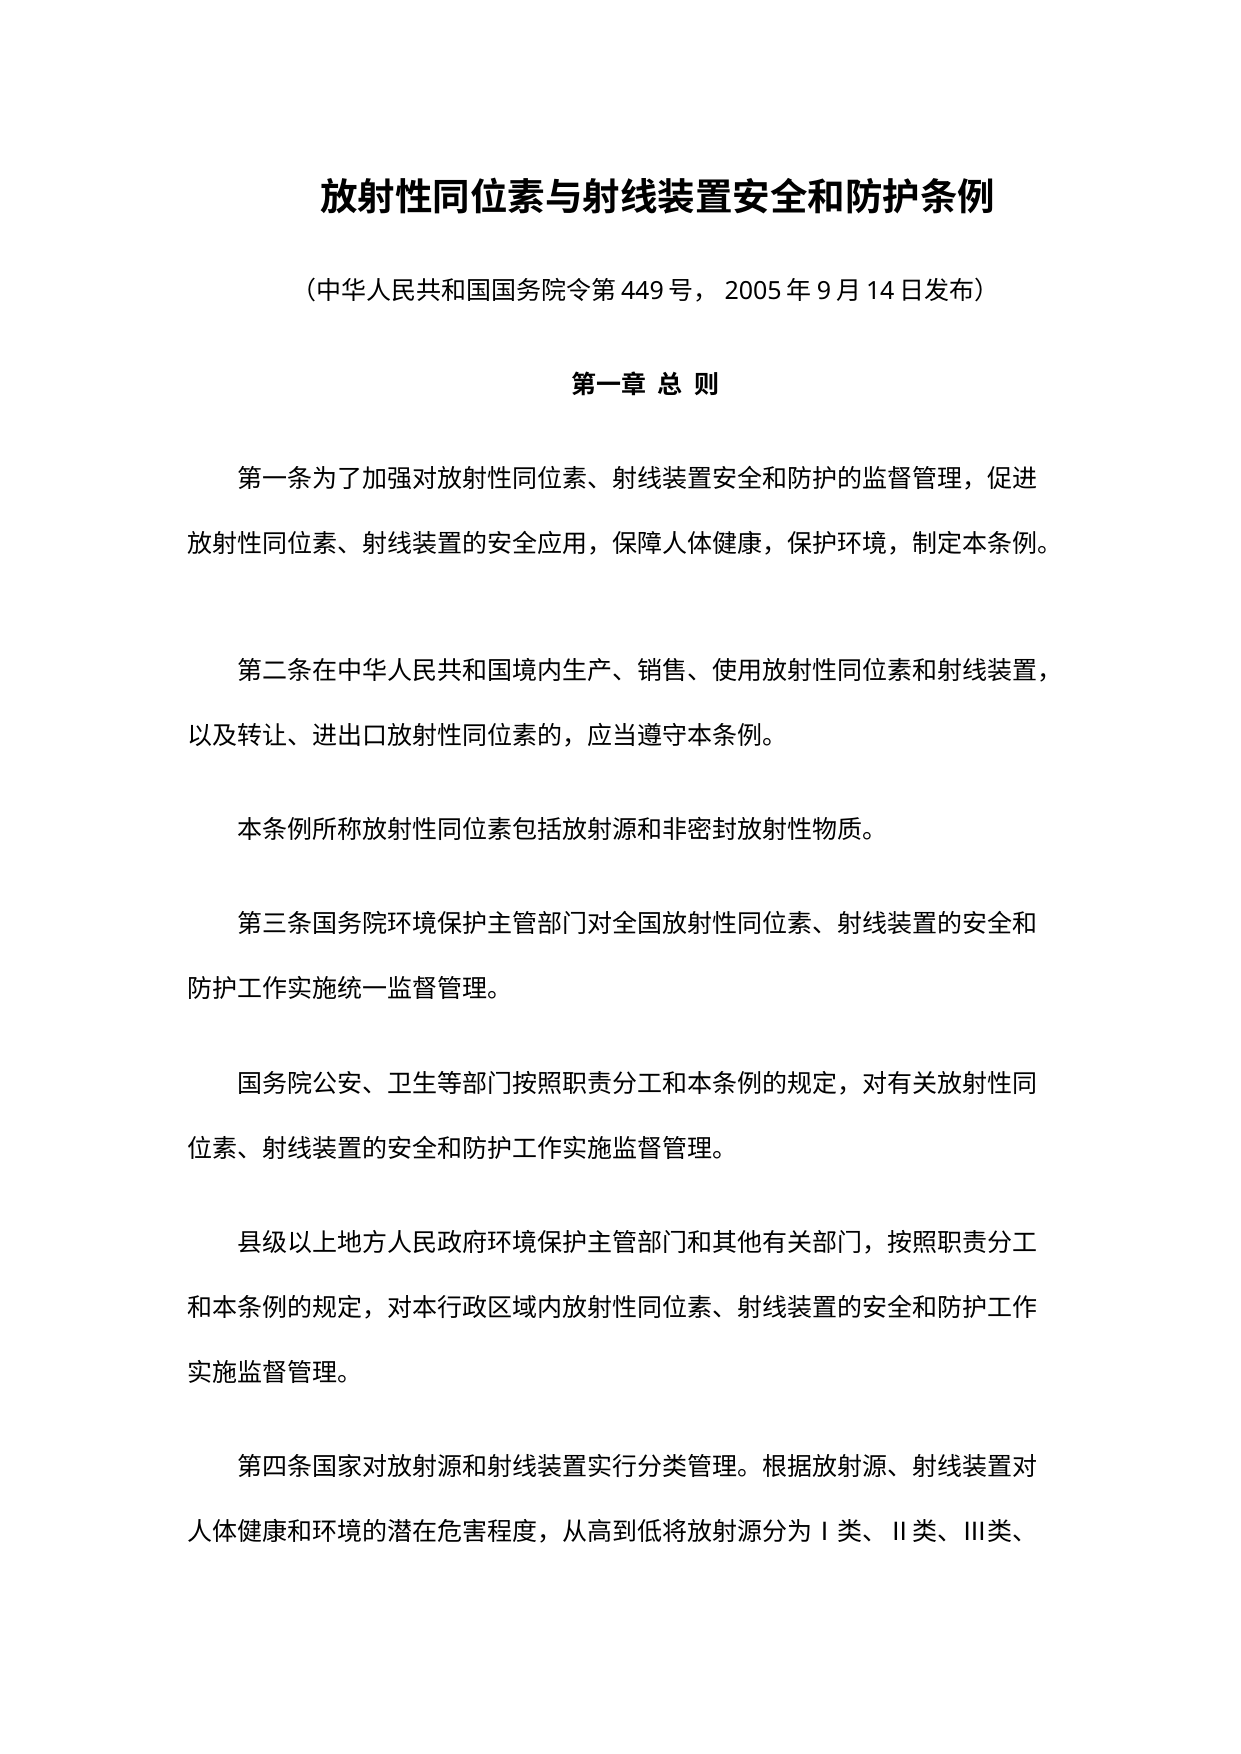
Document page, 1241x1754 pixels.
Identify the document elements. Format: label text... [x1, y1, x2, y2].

text 第二条在中华人民共和国境内生产、销售、使用放射性同位素和射线装置，以及转让、进出口放射性同位素的，应当遵守本条例。 [187, 636, 1053, 766]
text （中华人民共和国国务院令第449号， 2005年9月14日发布） [187, 256, 1053, 321]
text 第三条国务院环境保护主管部门对全国放射性同位素、射线装置的安全和防护工作实施统一监督管理。 [187, 889, 1053, 1019]
text 放射性同位素与射线装置安全和防护条例 [187, 162, 1053, 227]
text 第一条为了加强对放射性同位素、射线装置安全和防护的监督管理，促进放射性同位素、射线装置的安全应用，保障人体健康，保护环境，制定本条例。 [187, 444, 1053, 607]
text 国务院公安、卫生等部门按照职责分工和本条例的规定，对有关放射性同位素、射线装置的安全和防护工作实施监督管理。 [187, 1049, 1053, 1179]
text 第一章 总 则 [187, 350, 1053, 415]
text 县级以上地方人民政府环境保护主管部门和其他有关部门，按照职责分工和本条例的规定，对本行政区域内放射性同位素、射线装置的安全和防护工作实施监督管理。 [187, 1208, 1053, 1403]
text 本条例所称放射性同位素包括放射源和非密封放射性物质。 [187, 795, 1053, 860]
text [187, 1432, 1053, 1562]
